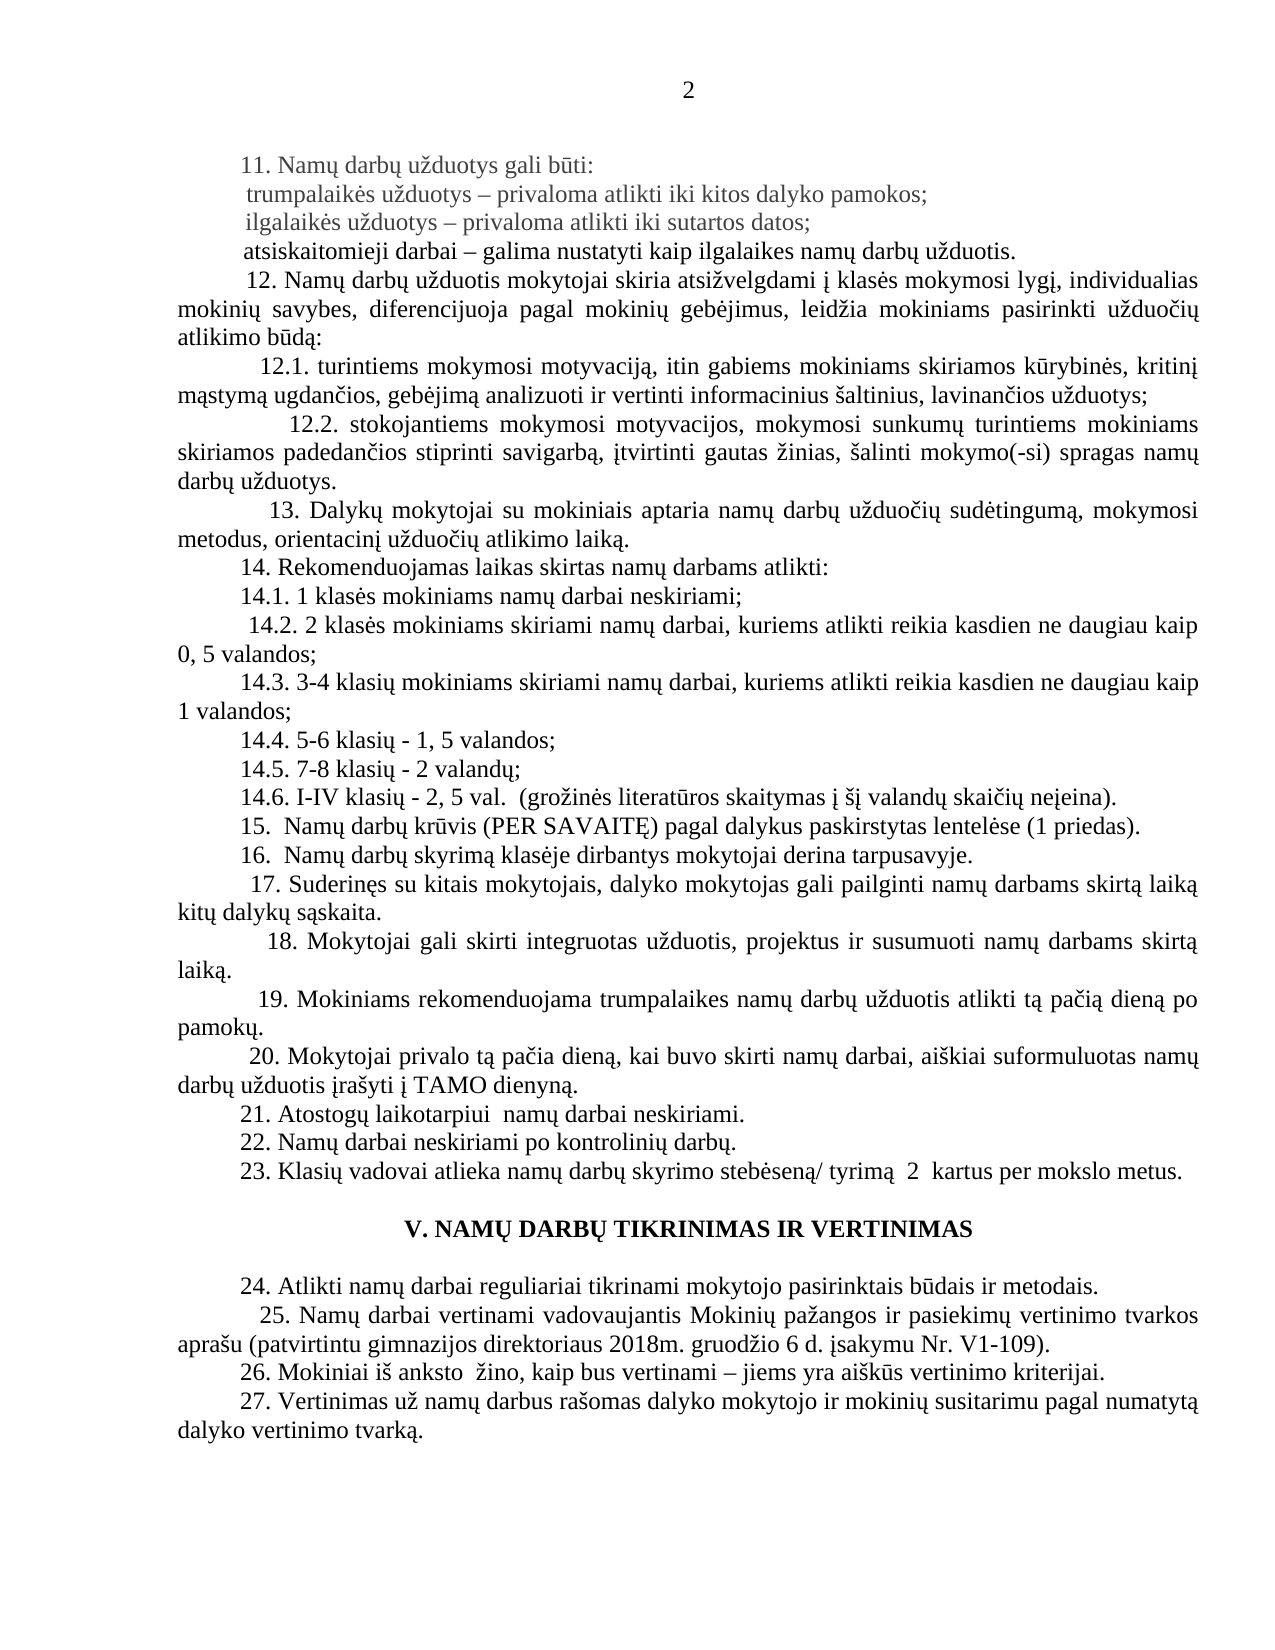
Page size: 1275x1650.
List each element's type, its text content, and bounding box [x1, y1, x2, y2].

text 22. Namų darbai neskiriami po kontrolinių darbų. [177, 1127, 1200, 1156]
text 14.5. 7-8 klasių - 2 valandų; [177, 754, 1200, 782]
text 27. Vertinimas už namų darbus rašomas dalyko mokytojo ir mokinių susitarimu pagal numatytą dalyko vertinimo tvarką. [177, 1386, 1200, 1444]
text 14.2. 2 klasės mokiniams skiriami namų darbai, kuriems atlikti reikia kasdien ne daugiau kaip 0, 5 valandos; [177, 610, 1200, 667]
text 21. Atostogų laikotarpiui namų darbai neskiriami. [177, 1099, 1200, 1127]
text atsiskaitomieji darbai – galima nustatyti kaip ilgalaikes namų darbų užduotis. [177, 236, 1200, 265]
text V. NAMŲ DARBŲ TIKRINIMAS IR VERTINIMAS [177, 1214, 1200, 1242]
text 14.6. I-IV klasių - 2, 5 val. (grožinės literatūros skaitymas į šį valandų skaičių neįeina). [177, 782, 1200, 811]
text 14.3. 3-4 klasių mokiniams skiriami namų darbai, kuriems atlikti reikia kasdien ne daugiau kaip 1 valandos; [177, 667, 1200, 725]
text 12.1. turintiems mokymosi motyvaciją, itin gabiems mokiniams skiriamos kūrybinės, kritinį mąstymą ugdančios, gebėjimą analizuoti ir vertinti informacinius šaltinius, lavinančios užduotys; [177, 351, 1200, 409]
text 12. Namų darbų užduotis mokytojai skiria atsižvelgdami į klasės mokymosi lygį, individualias mokinių savybes, diferencijuoja pagal mokinių gebėjimus, leidžia mokiniams pasirinkti užduočių atlikimo būdą: [177, 265, 1200, 351]
text trumpalaikės užduotys – privaloma atlikti iki kitos dalyko pamokos; [221, 179, 1200, 207]
text 26. Mokiniai iš anksto žino, kaip bus vertinami – jiems yra aiškūs vertinimo kriterijai. [177, 1357, 1200, 1386]
text 13. Dalykų mokytojai su mokiniais aptaria namų darbų užduočių sudėtingumą, mokymosi metodus, orientacinį užduočių atlikimo laiką. [177, 495, 1200, 552]
text 16. Namų darbų skyrimą klasėje dirbantys mokytojai derina tarpusavyje. [177, 840, 1200, 869]
text 19. Mokiniams rekomenduojama trumpalaikes namų darbų užduotis atlikti tą pačią dieną po pamokų. [177, 984, 1200, 1041]
text 20. Mokytojai privalo tą pačia dieną, kai buvo skirti namų darbai, aiškiai suformuluotas namų darbų užduotis įrašyti į TAMO dienyną. [177, 1041, 1200, 1099]
text 14.4. 5-6 klasių - 1, 5 valandos; [177, 725, 1200, 754]
text 15. Namų darbų krūvis (PER SAVAITĘ) pagal dalykus paskirstytas lentelėse (1 priedas). [177, 811, 1200, 840]
text 12.2. stokojantiems mokymosi motyvacijos, mokymosi sunkumų turintiems mokiniams skiriamos padedančios stiprinti savigarbą, įtvirtinti gautas žinias, šalinti mokymo(-si) spragas namų darbų užduotys. [177, 409, 1200, 495]
text 14.1. 1 klasės mokiniams namų darbai neskiriami; [177, 581, 1200, 610]
text 23. Klasių vadovai atlieka namų darbų skyrimo stebėseną/ tyrimą 2 kartus per mokslo metus. [177, 1156, 1200, 1185]
text ilgalaikės užduotys – privaloma atlikti iki sutartos datos; [221, 207, 1200, 236]
text 11. Namų darbų užduotys gali būti: [183, 150, 1200, 179]
text 25. Namų darbai vertinami vadovaujantis Mokinių pažangos ir pasiekimų vertinimo tvarkos aprašu (patvirtintu gimnazijos direktoriaus 2018m. gruodžio 6 d. įsakymu Nr. V1-109). [177, 1300, 1200, 1357]
text 17. Suderinęs su kitais mokytojais, dalyko mokytojas gali pailginti namų darbams skirtą laiką kitų dalykų sąskaita. [177, 869, 1200, 926]
text 18. Mokytojai gali skirti integruotas užduotis, projektus ir susumuoti namų darbams skirtą laiką. [177, 926, 1200, 984]
text 14. Rekomenduojamas laikas skirtas namų darbams atlikti: [177, 552, 1200, 581]
text 24. Atlikti namų darbai reguliariai tikrinami mokytojo pasirinktais būdais ir metodais. [177, 1271, 1200, 1300]
